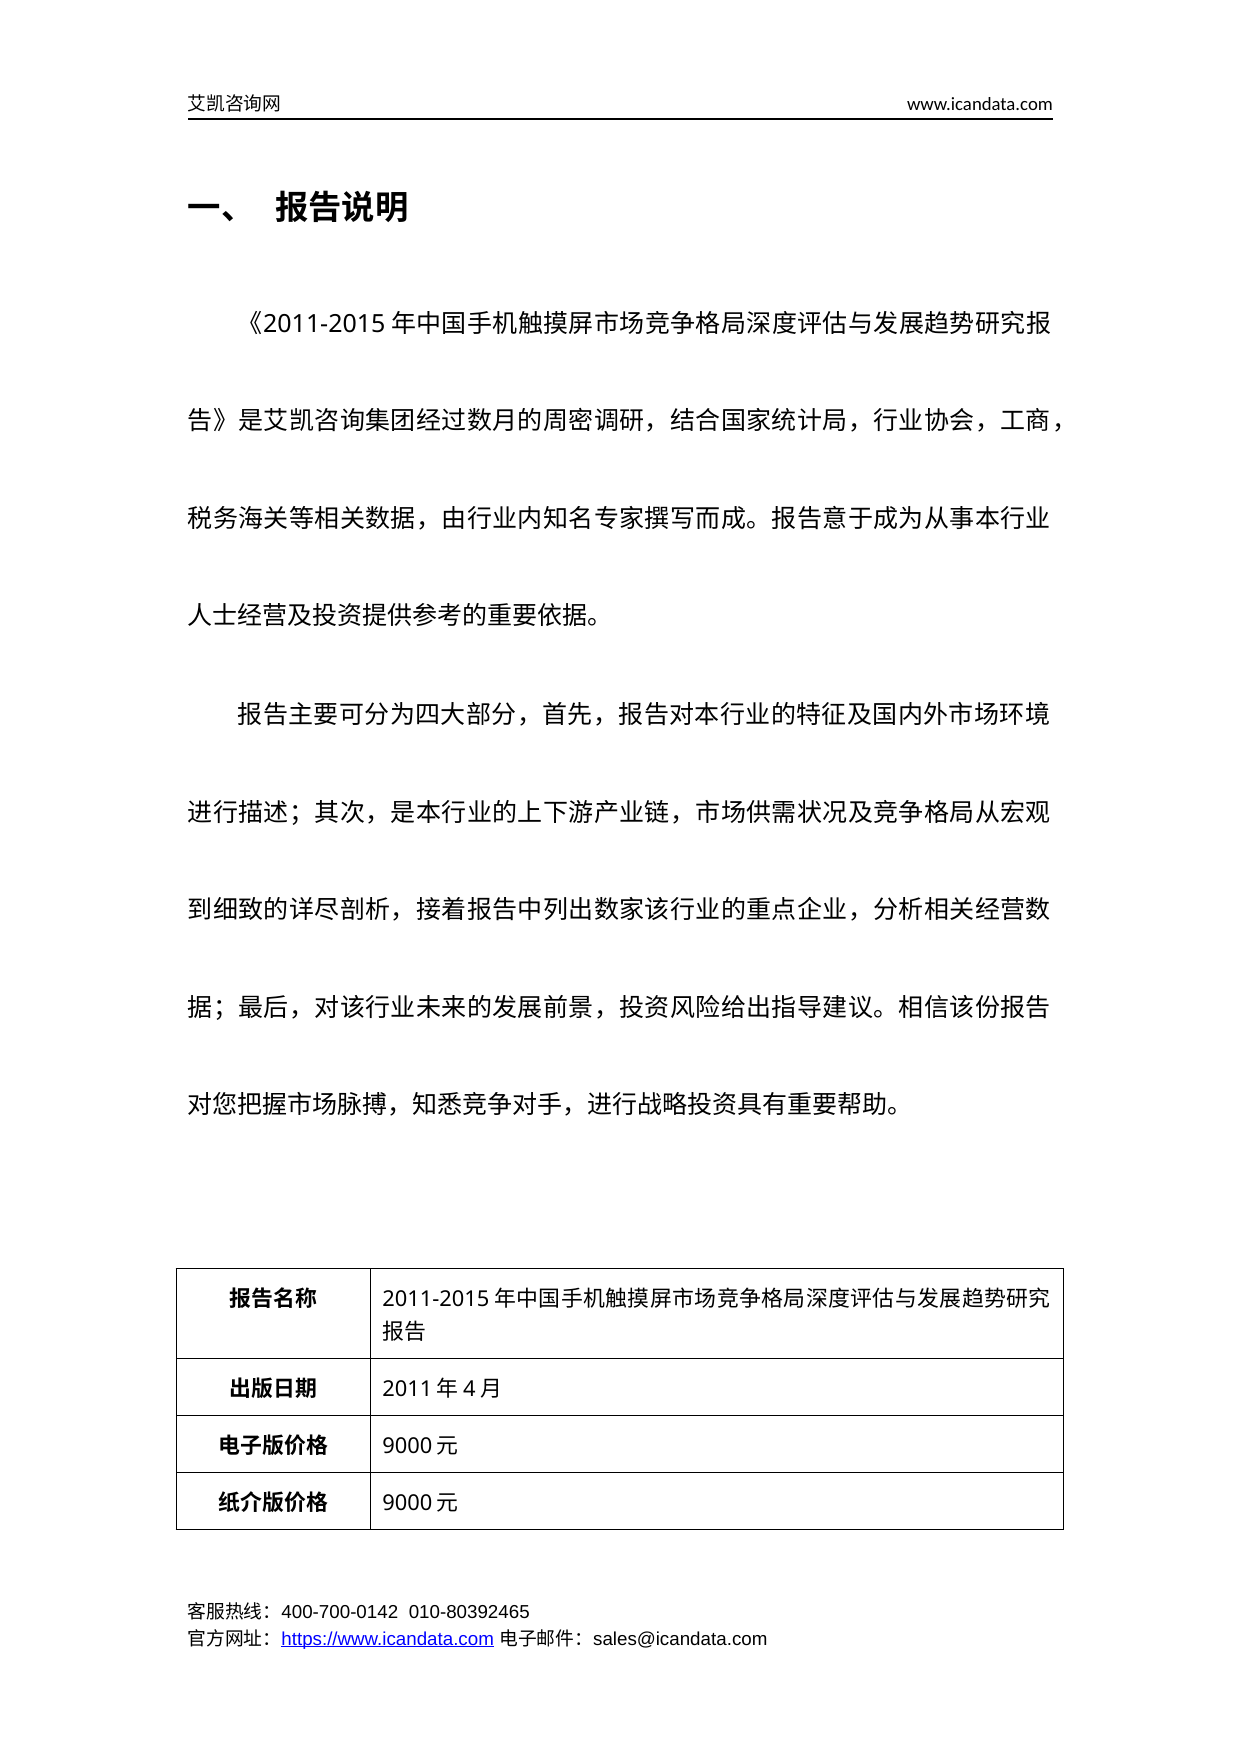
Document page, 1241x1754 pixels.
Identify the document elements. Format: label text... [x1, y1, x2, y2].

table_cell 出版日期 [177, 1359, 370, 1415]
table_cell 电子版价格 [177, 1416, 370, 1472]
table_header 报告名称 [177, 1269, 370, 1358]
table_cell 9000元 [371, 1473, 1063, 1529]
text 《2011-2015年中国手机触摸屏市场竞争格局深度评估与发展趋势研究报告》是艾凯咨询集团经过数月的周密调研，结合国家统计局，行业协会，工商，税务海关等相关数据，由行业内知名专家撰写而成。报告意于成为从事本行业人士经营及投资提供参考的重要依据。 [187, 289, 1053, 646]
subtitle 报告说明 [187, 172, 1053, 237]
table_cell 2011年4月 [371, 1359, 1063, 1415]
table_cell 纸介版价格 [177, 1473, 370, 1529]
table_cell 9000元 [371, 1416, 1063, 1472]
table_header 2011-2015年中国手机触摸屏市场竞争格局深度评估与发展趋势研究报告 [371, 1269, 1063, 1358]
text 报告主要可分为四大部分，首先，报告对本行业的特征及国内外市场环境进行描述；其次，是本行业的上下游产业链，市场供需状况及竞争格局从宏观到细致的详尽剖析，接着报告中列出数家该行业的重点企业，分析相关经营数据；最后，对该行业未来的发展前景，投资风险给出指导建议。相信该份报告对您把握市场脉搏，知悉竞争对手，进行战略投资具有重要帮助。 [187, 681, 1053, 1136]
